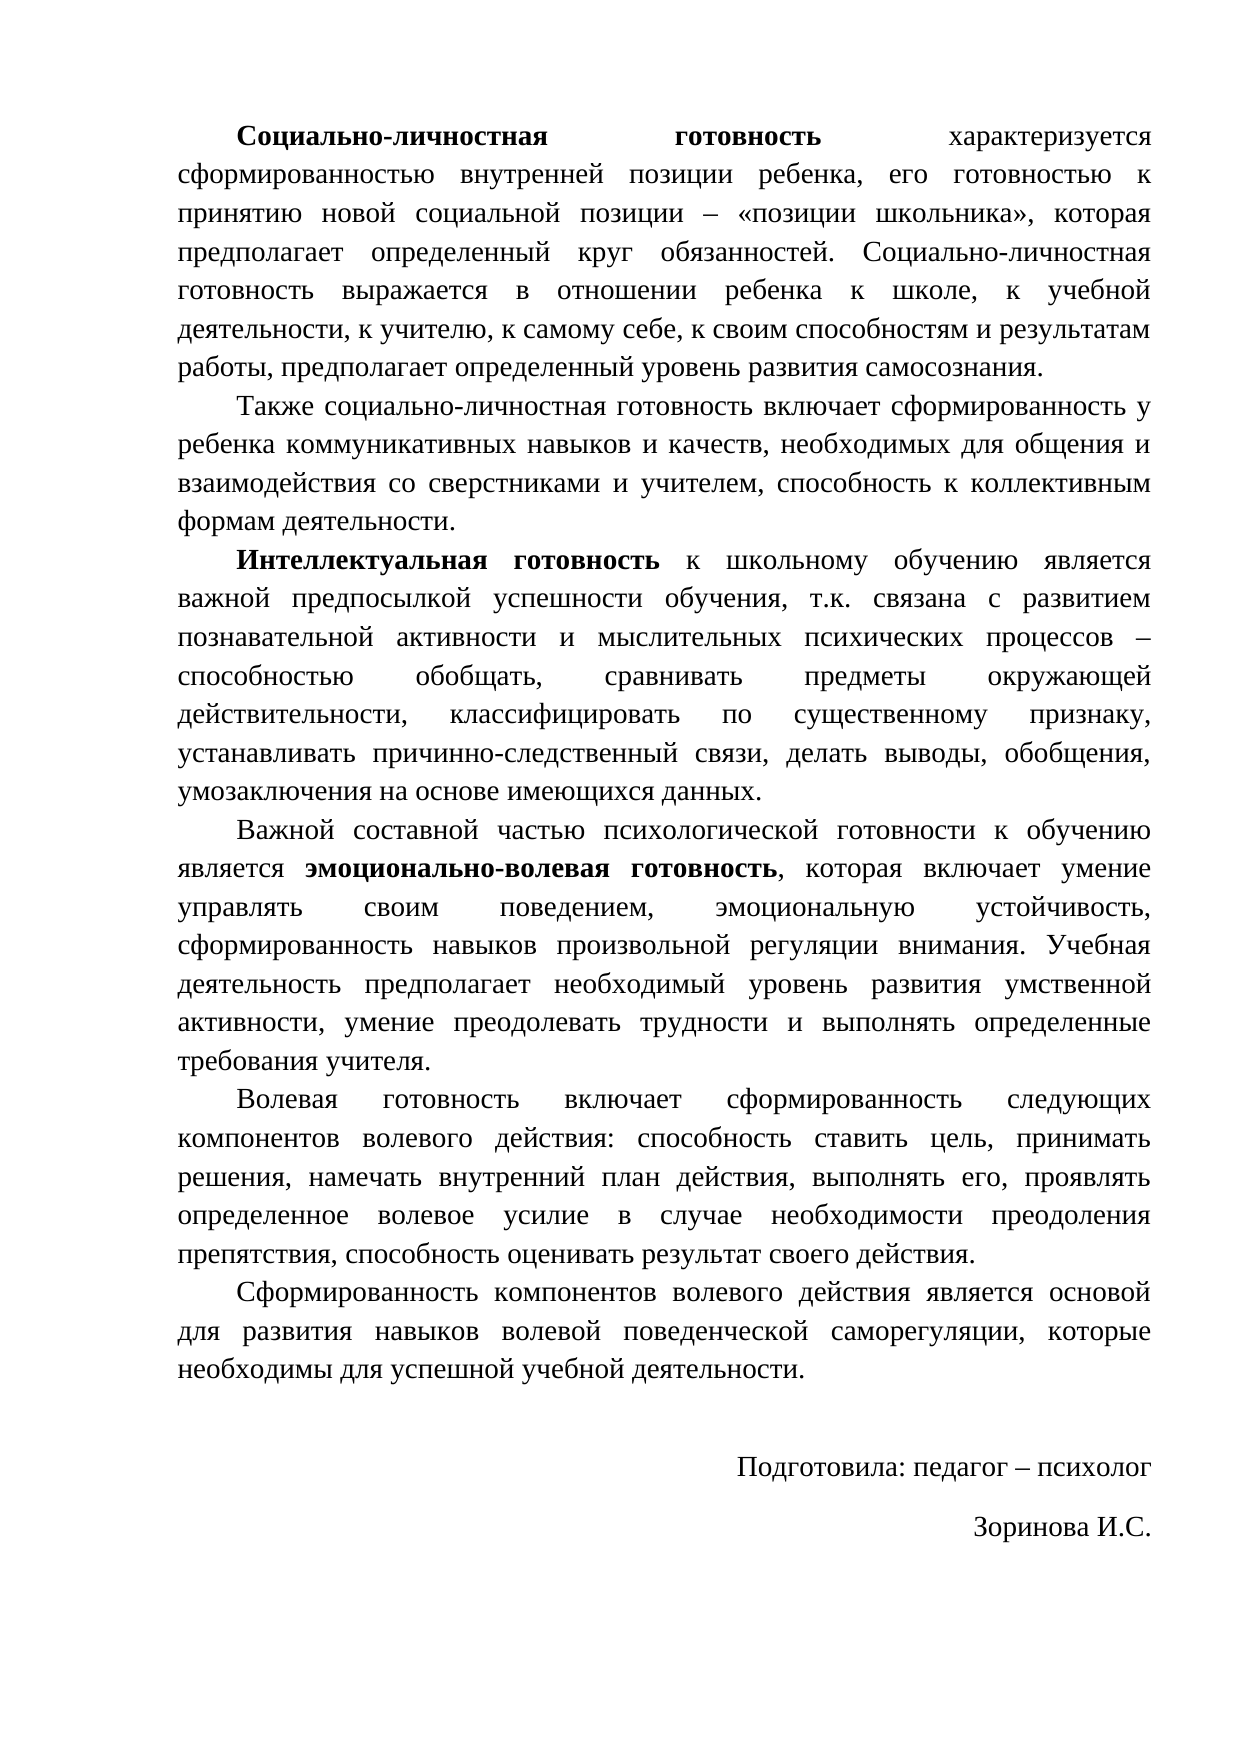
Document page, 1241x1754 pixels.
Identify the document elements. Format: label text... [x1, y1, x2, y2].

text Также социально-личностная готовность включает сформированность у ребенка коммуникативных навыков и качеств, необходимых для общения и взаимодействия со сверстниками и учителем, способность к коллективным формам деятельности. [177, 388, 1152, 537]
text Волевая готовность включает сформированность следующих компонентов волевого действия: способность ставить цель, принимать решения, намечать внутренний план действия, выполнять его, проявлять определенное волевое усилие в случае необходимости преодоления препятствия, способность оценивать результат своего действия. [177, 1082, 1152, 1269]
text Социально-личностная готовность характеризуется сформированностью внутренней позиции ребенка, его готовностью к принятию новой социальной позиции – «позиции школьника», которая предполагает определенный круг обязанностей. Социально-личностная готовность выражается в отношении ребенка к школе, к учебной деятельности, к учителю, к самому себе, к своим способностям и результатам работы, предполагает определенный уровень развития самосознания. [177, 118, 1152, 383]
text Важной составной частью психологической готовности к обучению является эмоционально-волевая готовность, которая включает умение управлять своим поведением, эмоциональную устойчивость, сформированность навыков произвольной регуляции внимания. Учебная деятельность предполагает необходимый уровень развития умственной активности, умение преодолевать трудности и выполнять определенные требования учителя. [177, 812, 1152, 1077]
text Подготовила: педагог – психолог [177, 1449, 1152, 1483]
text Интеллектуальная готовность к школьному обучению является важной предпосылкой успешности обучения, т.к. связана с развитием познавательной активности и мыслительных психических процессов – способностью обобщать, сравнивать предметы окружающей действительности, классифицировать по существенному признаку, устанавливать причинно-следственный связи, делать выводы, обобщения, умозаключения на основе имеющихся данных. [177, 542, 1152, 807]
text Сформированность компонентов волевого действия является основой для развития навыков волевой поведенческой саморегуляции, которые необходимы для успешной учебной деятельности. [177, 1274, 1152, 1385]
text Зоринова И.С. [177, 1509, 1152, 1542]
